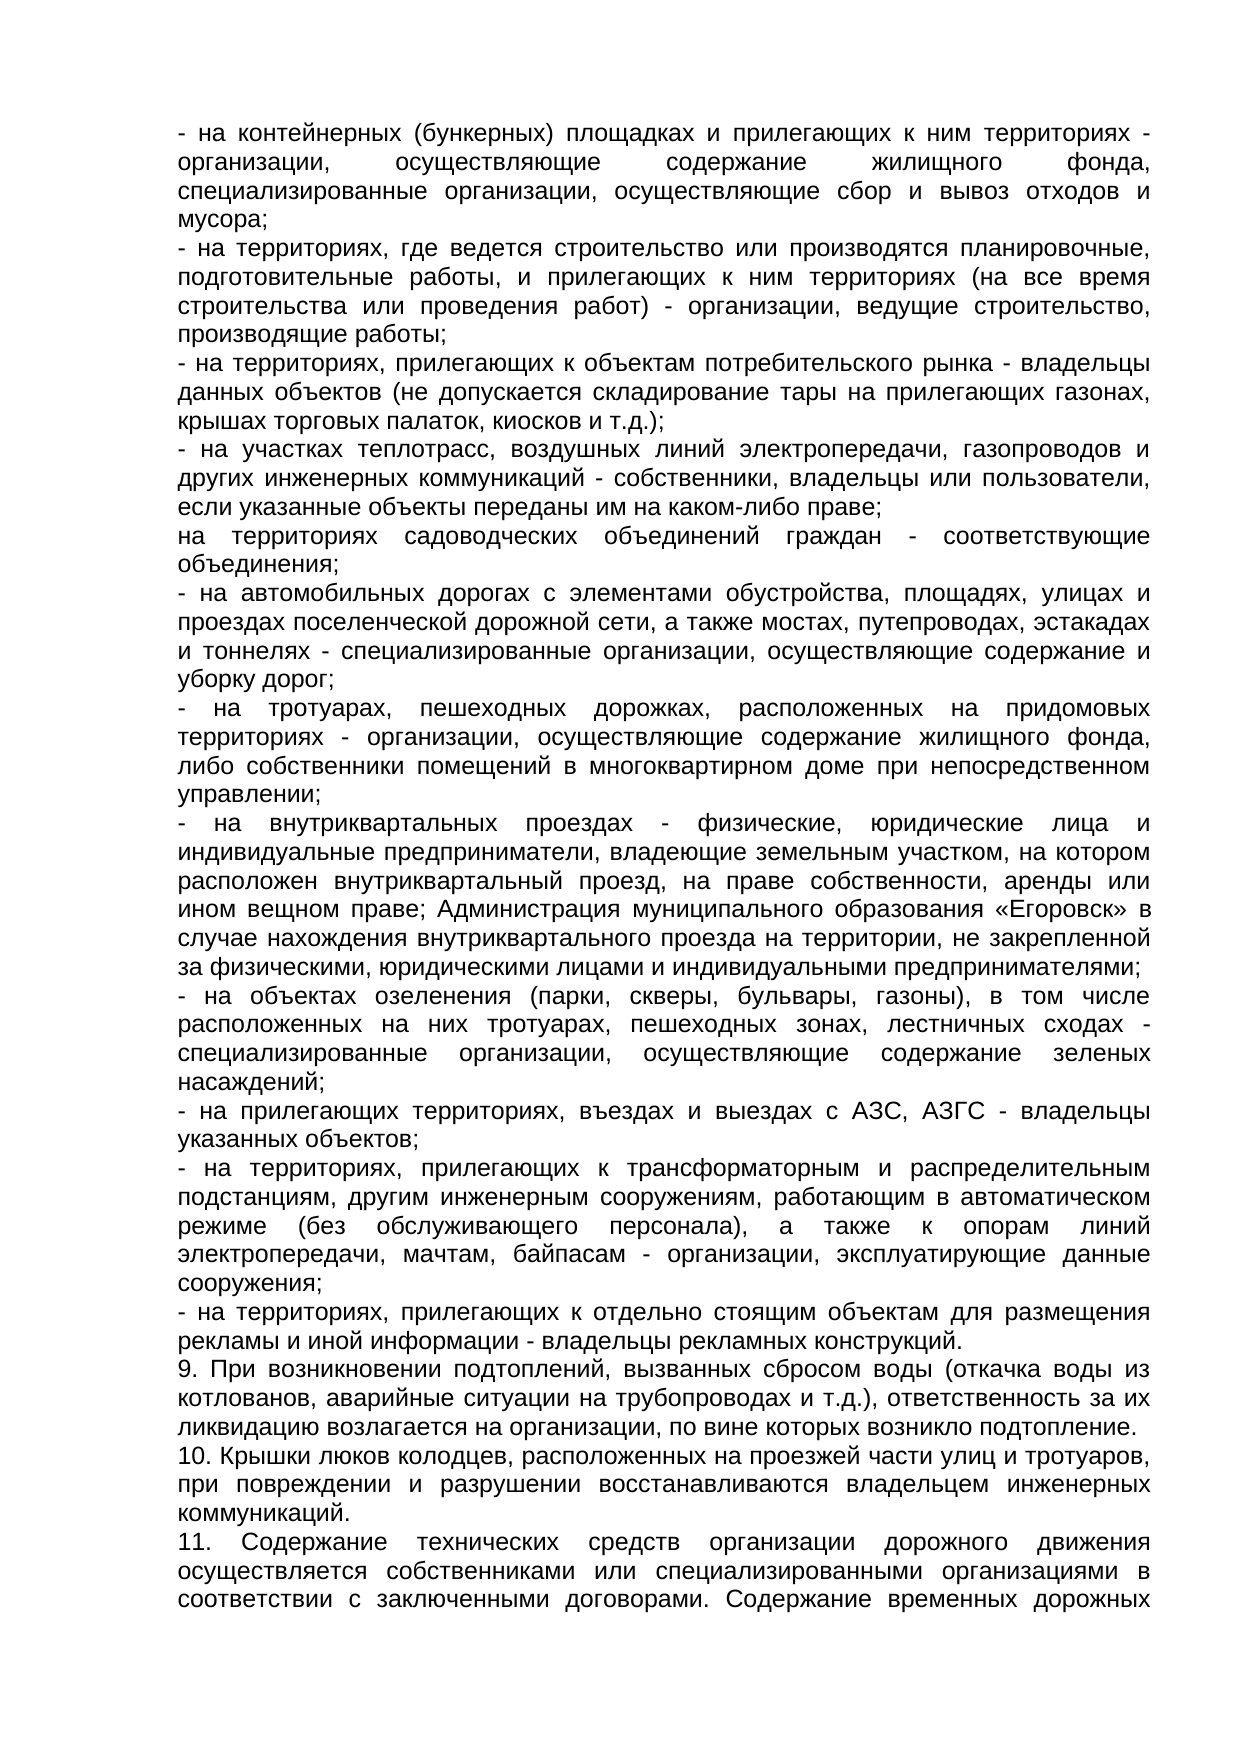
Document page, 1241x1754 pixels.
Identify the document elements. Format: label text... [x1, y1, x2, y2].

text - на территориях, прилегающих к отдельно стоящим объектам для размещения рекламы и иной информации - владельцы рекламных конструкций. [177, 1297, 1152, 1354]
text - на объектах озеленения (парки, скверы, бульвары, газоны), в том числе расположенных на них тротуарах, пешеходных зонах, лестничных сходах - специализированные организации, осуществляющие содержание зеленых насаждений; [177, 981, 1152, 1096]
text - на внутриквартальных проездах - физические, юридические лица и индивидуальные предприниматели, владеющие земельным участком, на котором расположен внутриквартальный проезд, на праве собственности, аренды или ином вещном праве; Администрация муниципального образования «Егоровск» в случае нахождения внутриквартального проезда на территории, не закрепленной за физическими, юридическими лицами и индивидуальными предпринимателями; [177, 808, 1152, 981]
text - на прилегающих территориях, въездах и выездах с АЗС, АЗГС - владельцы указанных объектов; [177, 1096, 1152, 1153]
text - на контейнерных (бункерных) площадках и прилегающих к ним территориях - организации, осуществляющие содержание жилищного фонда, специализированные организации, осуществляющие сбор и вывоз отходов и мусора; [177, 118, 1152, 233]
text - на территориях, прилегающих к трансформаторным и распределительным подстанциям, другим инженерным сооружениям, работающим в автоматическом режиме (без обслуживающего персонала), а также к опорам линий электропередачи, мачтам, байпасам - организации, эксплуатирующие данные сооружения; [177, 1153, 1152, 1297]
text - на территориях, где ведется строительство или производятся планировочные, подготовительные работы, и прилегающих к ним территориях (на все время строительства или проведения работ) - организации, ведущие строительство, производящие работы; [177, 233, 1152, 348]
text - на участках теплотрасс, воздушных линий электропередачи, газопроводов и других инженерных коммуникаций - собственники, владельцы или пользователи, если указанные объекты переданы им на каком-либо праве; [177, 434, 1152, 521]
text 9. При возникновении подтоплений, вызванных сбросом воды (откачка воды из котлованов, аварийные ситуации на трубопроводах и т.д.), ответственность за их ликвидацию возлагается на организации, по вине которых возникло подтопление. [177, 1354, 1152, 1441]
text - на автомобильных дорогах с элементами обустройства, площадях, улицах и проездах поселенческой дорожной сети, а также мостах, путепроводах, эстакадах и тоннелях - специализированные организации, осуществляющие содержание и уборку дорог; [177, 578, 1152, 693]
text 10. Крышки люков колодцев, расположенных на проезжей части улиц и тротуаров, при повреждении и разрушении восстанавливаются владельцем инженерных коммуникаций. [177, 1441, 1152, 1527]
text - на тротуарах, пешеходных дорожках, расположенных на придомовых территориях - организации, осуществляющие содержание жилищного фонда, либо собственники помещений в многоквартирном доме при непосредственном управлении; [177, 693, 1152, 808]
text на территориях садоводческих объединений граждан - соответствующие объединения; [177, 521, 1152, 578]
text - на территориях, прилегающих к объектам потребительского рынка - владельцы данных объектов (не допускается складирование тары на прилегающих газонах, крышах торговых палаток, киосков и т.д.); [177, 348, 1152, 434]
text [177, 1527, 1152, 1613]
